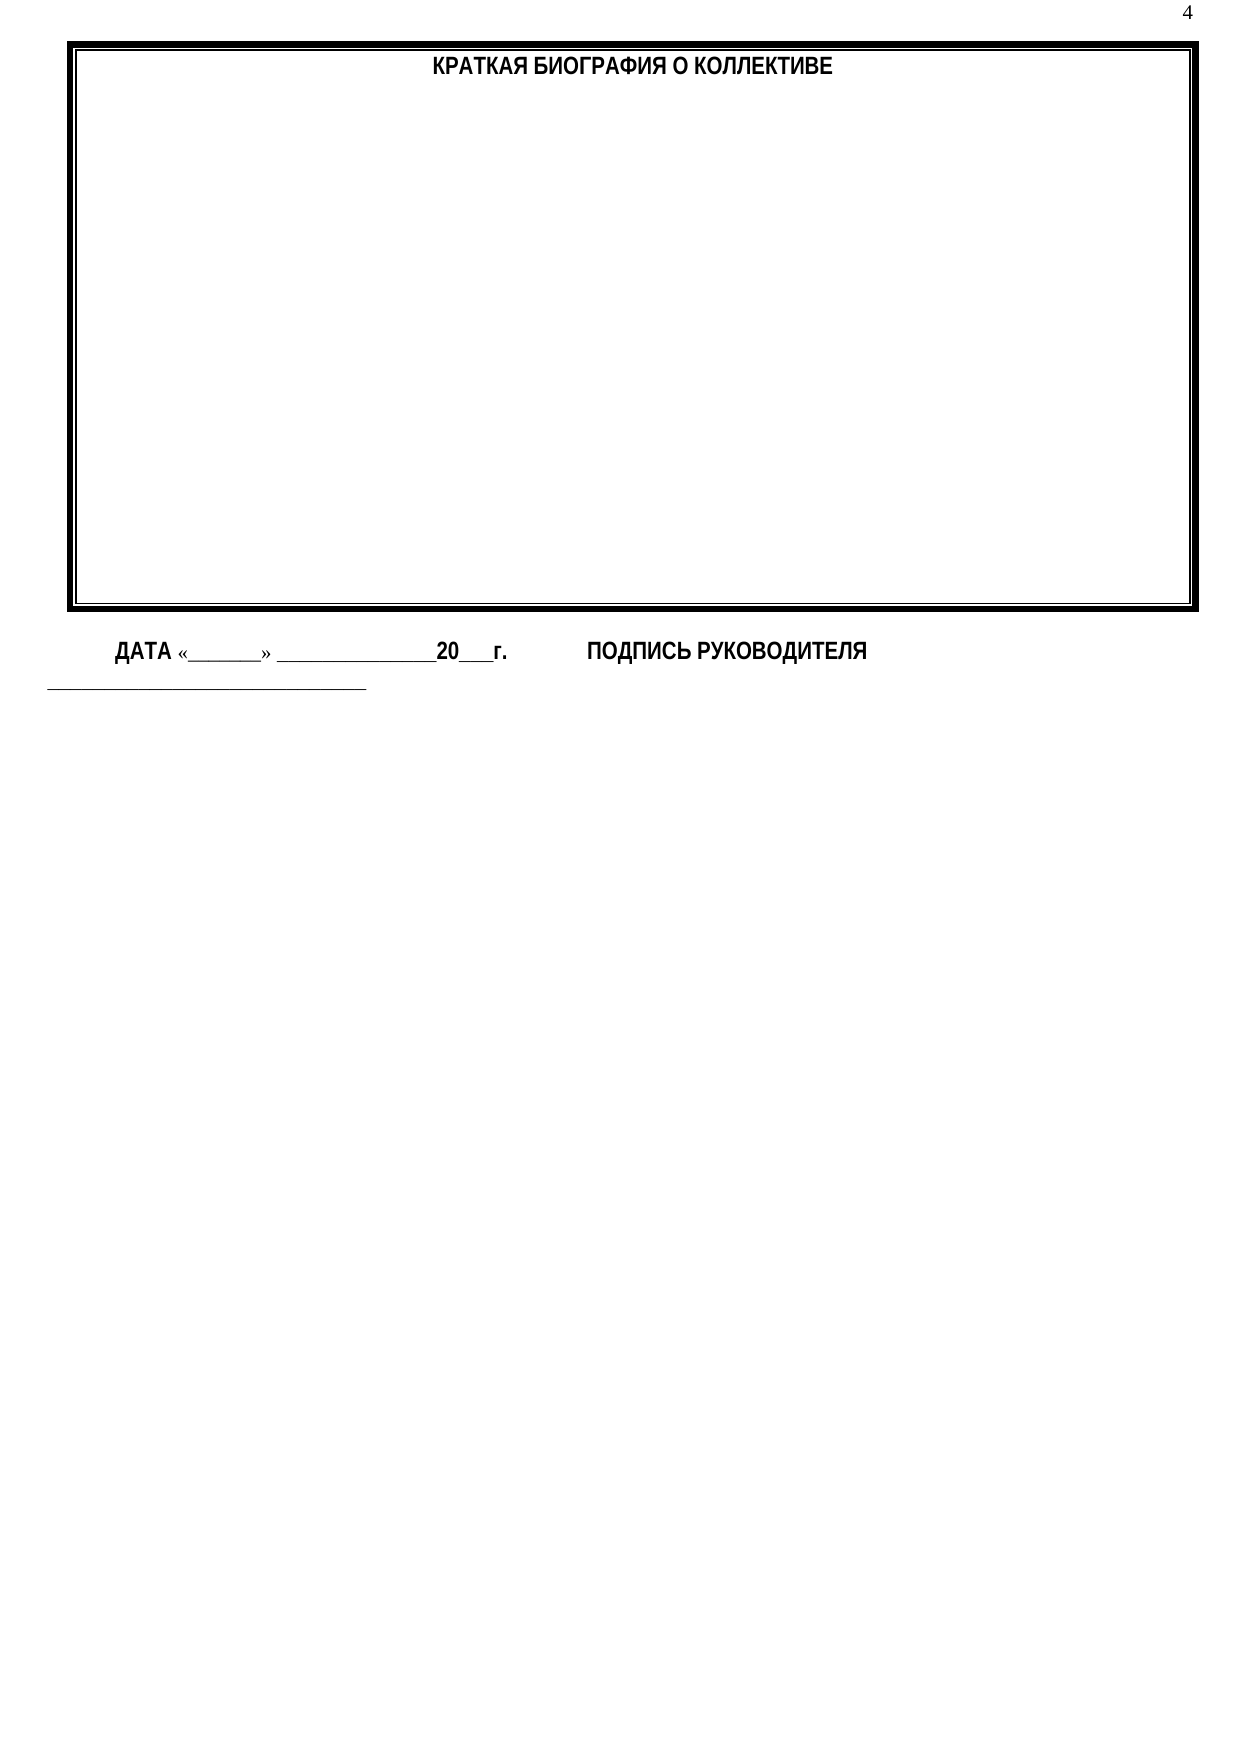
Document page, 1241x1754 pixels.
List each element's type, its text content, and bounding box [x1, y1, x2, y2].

table_header КРАТКАЯ БИОГРАФИЯ О КОЛЛЕКТИВЕ [77, 51, 1189, 602]
text ДАТА «_______» ______________20___г. ПОДПИСЬ РУКОВОДИТЕЛЯ ____________________________ [47, 636, 1193, 693]
